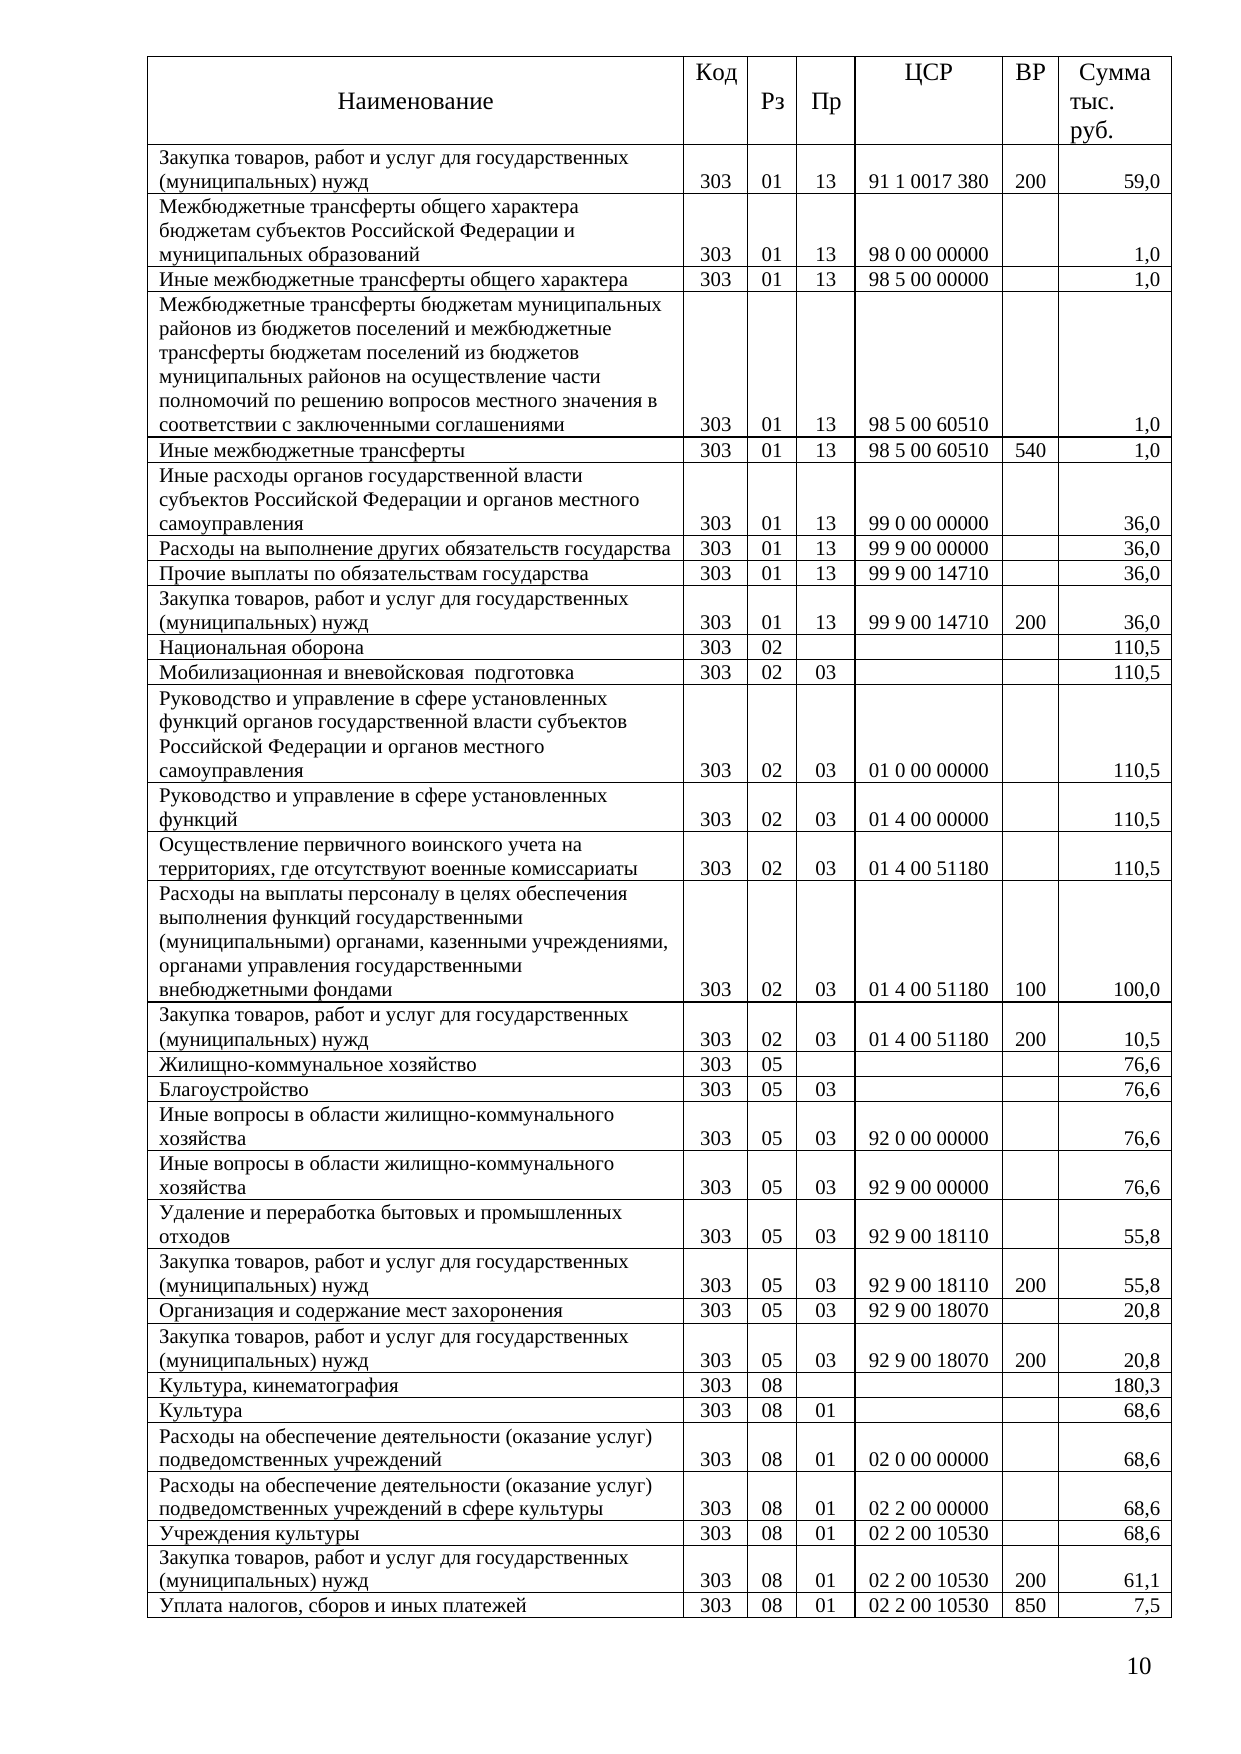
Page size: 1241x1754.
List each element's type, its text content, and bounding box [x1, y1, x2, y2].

table_cell 200 [1003, 1003, 1058, 1051]
table_cell 200 [1003, 586, 1058, 634]
table_cell 01 [748, 561, 796, 585]
table_cell 08 [748, 1593, 796, 1617]
table_cell 303 [684, 1521, 747, 1545]
table_cell 303 [684, 1472, 747, 1520]
table_cell 99 9 00 00000 [856, 536, 1002, 560]
table_cell Закупка товаров, работ и услуг для государственных (муниципальных) нужд [148, 1324, 683, 1372]
table_cell 13 [797, 586, 854, 634]
table_cell 05 [748, 1052, 796, 1076]
table_cell 98 5 00 00000 [856, 267, 1002, 291]
table_cell 01 [748, 536, 796, 560]
table_cell [1003, 1102, 1058, 1150]
table_cell 03 [797, 660, 854, 684]
table_cell Руководство и управление в сфере установленных функций [148, 783, 683, 831]
table_cell [1003, 1398, 1058, 1422]
table_cell 08 [748, 1521, 796, 1545]
table_cell [797, 635, 854, 659]
table_cell Расходы на выплаты персоналу в целях обеспечения выполнения функций государственными (муниципальными) органами, казенными учреждениями, органами управления государственными внебюджетными фондами [148, 881, 683, 1001]
table_cell 303 [684, 463, 747, 535]
table_cell 05 [748, 1299, 796, 1322]
table_cell 110,5 [1059, 635, 1171, 659]
table_cell [1003, 660, 1058, 684]
table_cell 303 [684, 1373, 747, 1397]
table_cell 03 [797, 832, 854, 880]
table_cell 02 0 00 00000 [856, 1423, 1002, 1471]
table_cell 303 [684, 536, 747, 560]
table_cell [797, 1373, 854, 1397]
table_cell 01 [797, 1472, 854, 1520]
table_cell 68,6 [1059, 1521, 1171, 1545]
table_cell 98 5 00 60510 [856, 292, 1002, 436]
table_cell 13 [797, 536, 854, 560]
table_cell [856, 1077, 1002, 1101]
table_cell 68,6 [1059, 1472, 1171, 1520]
table_cell [1003, 685, 1058, 782]
table_header ЦСР [856, 57, 1002, 143]
table_cell 03 [797, 1077, 854, 1101]
table_cell Руководство и управление в сфере установленных функций органов государственной власти субъектов Российской Федерации и органов местного самоуправления [148, 685, 683, 782]
table_cell 110,5 [1059, 685, 1171, 782]
table_cell 303 [684, 1398, 747, 1422]
table_cell [1003, 267, 1058, 291]
table_cell 13 [797, 292, 854, 436]
table_cell 303 [684, 1200, 747, 1248]
table_cell [1003, 1299, 1058, 1322]
table_cell 1,0 [1059, 292, 1171, 436]
table_cell 303 [684, 586, 747, 634]
table_cell Иные межбюджетные трансферты общего характера [148, 267, 683, 291]
table_cell 01 0 00 00000 [856, 685, 1002, 782]
table_cell 01 [797, 1521, 854, 1545]
table_cell [856, 1373, 1002, 1397]
table_cell Осуществление первичного воинского учета на территориях, где отсутствуют военные комиссариаты [148, 832, 683, 880]
table_cell [1003, 1423, 1058, 1471]
table_cell 03 [797, 881, 854, 1001]
table_cell 13 [797, 438, 854, 462]
table_cell 303 [684, 832, 747, 880]
table_cell [1003, 1521, 1058, 1545]
table_cell 03 [797, 1249, 854, 1297]
table_cell [1003, 536, 1058, 560]
table_cell 200 [1003, 145, 1058, 193]
table_cell 100 [1003, 881, 1058, 1001]
table_cell 01 [748, 438, 796, 462]
table_cell 08 [748, 1373, 796, 1397]
table_cell 01 4 00 00000 [856, 783, 1002, 831]
table_cell 08 [748, 1546, 796, 1592]
table_cell 76,6 [1059, 1151, 1171, 1199]
table_cell [1003, 1077, 1058, 1101]
table_cell Иные межбюджетные трансферты [148, 438, 683, 462]
table_cell 03 [797, 685, 854, 782]
table_cell 03 [797, 1003, 854, 1051]
table_cell 303 [684, 1249, 747, 1297]
table_cell 03 [797, 1200, 854, 1248]
table_cell 01 [748, 145, 796, 193]
table_cell 92 9 00 18110 [856, 1200, 1002, 1248]
table_cell 303 [684, 267, 747, 291]
table_cell Расходы на выполнение других обязательств государства [148, 536, 683, 560]
table_cell [1003, 1373, 1058, 1397]
table_cell 13 [797, 561, 854, 585]
table_cell 303 [684, 783, 747, 831]
table_cell 303 [684, 1299, 747, 1322]
table_cell 100,0 [1059, 881, 1171, 1001]
table_cell 01 [748, 292, 796, 436]
table_cell Жилищно-коммунальное хозяйство [148, 1052, 683, 1076]
table_cell 76,6 [1059, 1102, 1171, 1150]
table_cell 99 9 00 14710 [856, 586, 1002, 634]
table_cell Благоустройство [148, 1077, 683, 1101]
table_cell 59,0 [1059, 145, 1171, 193]
table_cell 01 [748, 586, 796, 634]
table_cell [1003, 561, 1058, 585]
table_cell 200 [1003, 1546, 1058, 1592]
table_cell Закупка товаров, работ и услуг для государственных (муниципальных) нужд [148, 586, 683, 634]
table_cell Закупка товаров, работ и услуг для государственных (муниципальных) нужд [148, 1003, 683, 1051]
table_cell 180,3 [1059, 1373, 1171, 1397]
table_cell 02 2 00 10530 [856, 1593, 1002, 1617]
table_cell Прочие выплаты по обязательствам государства [148, 561, 683, 585]
table_cell 303 [684, 1077, 747, 1101]
table_cell 13 [797, 267, 854, 291]
table_cell 92 9 00 18110 [856, 1249, 1002, 1297]
table_cell 02 [748, 881, 796, 1001]
table_cell 55,8 [1059, 1249, 1171, 1297]
table_cell 303 [684, 1423, 747, 1471]
table_cell 303 [684, 292, 747, 436]
table_cell 02 [748, 635, 796, 659]
table_cell 05 [748, 1249, 796, 1297]
table_cell 01 [797, 1423, 854, 1471]
table_cell [1003, 832, 1058, 880]
table_cell [1003, 1200, 1058, 1248]
table_cell 92 9 00 18070 [856, 1299, 1002, 1322]
table_cell 850 [1003, 1593, 1058, 1617]
table_cell Культура, кинематография [148, 1373, 683, 1397]
table_cell 01 [797, 1593, 854, 1617]
table_cell 303 [684, 881, 747, 1001]
table_cell 36,0 [1059, 586, 1171, 634]
table_cell [856, 1052, 1002, 1076]
table_cell 05 [748, 1324, 796, 1372]
table_cell 01 4 00 51180 [856, 881, 1002, 1001]
table_cell 01 [748, 463, 796, 535]
table_cell Иные вопросы в области жилищно-коммунального хозяйства [148, 1102, 683, 1150]
table_cell Закупка товаров, работ и услуг для государственных (муниципальных) нужд [148, 1249, 683, 1297]
table_cell 02 [748, 1003, 796, 1051]
table_cell 02 [748, 783, 796, 831]
table_cell Культура [148, 1398, 683, 1422]
table_cell 92 9 00 00000 [856, 1151, 1002, 1199]
table_cell 01 [748, 194, 796, 266]
table_cell 303 [684, 635, 747, 659]
table_cell Мобилизационная и вневойсковая подготовка [148, 660, 683, 684]
table_cell 303 [684, 1151, 747, 1199]
table_cell Межбюджетные трансферты общего характера бюджетам субъектов Российской Федерации и муниципальных образований [148, 194, 683, 266]
table_cell 303 [684, 438, 747, 462]
table_cell [1003, 783, 1058, 831]
table_cell 13 [797, 194, 854, 266]
table_cell [1003, 292, 1058, 436]
table_cell 110,5 [1059, 660, 1171, 684]
table_header ВР [1003, 57, 1058, 143]
table_cell Закупка товаров, работ и услуг для государственных (муниципальных) нужд [148, 1546, 683, 1592]
table_cell Национальная оборона [148, 635, 683, 659]
table_cell Межбюджетные трансферты бюджетам муниципальных районов из бюджетов поселений и межбюджетные трансферты бюджетам поселений из бюджетов муниципальных районов на осуществление части полномочий по решению вопросов местного значения в соответствии с заключенными соглашениями [148, 292, 683, 436]
table_cell 36,0 [1059, 463, 1171, 535]
table_cell 76,6 [1059, 1052, 1171, 1076]
table_cell 1,0 [1059, 194, 1171, 266]
table_cell 200 [1003, 1324, 1058, 1372]
table_cell Расходы на обеспечение деятельности (оказание услуг) подведомственных учреждений [148, 1423, 683, 1471]
table_header Наименование [148, 57, 683, 143]
table_cell 36,0 [1059, 536, 1171, 560]
table_cell 03 [797, 783, 854, 831]
table_cell 99 9 00 14710 [856, 561, 1002, 585]
table_cell 303 [684, 145, 747, 193]
table_cell 99 0 00 00000 [856, 463, 1002, 535]
table_cell 303 [684, 1003, 747, 1051]
table_cell 01 4 00 51180 [856, 1003, 1002, 1051]
table_cell 303 [684, 1052, 747, 1076]
table_cell 01 4 00 51180 [856, 832, 1002, 880]
table_cell 98 0 00 00000 [856, 194, 1002, 266]
table_cell 303 [684, 1546, 747, 1592]
table_cell 1,0 [1059, 267, 1171, 291]
table_cell [1003, 1052, 1058, 1076]
table_header Рз [748, 57, 796, 143]
table_cell 303 [684, 194, 747, 266]
table_cell Учреждения культуры [148, 1521, 683, 1545]
table_cell 92 0 00 00000 [856, 1102, 1002, 1150]
table_cell [856, 1398, 1002, 1422]
table_cell 13 [797, 145, 854, 193]
table_cell 02 [748, 685, 796, 782]
table_cell [1003, 1151, 1058, 1199]
table_cell Уплата налогов, сборов и иных платежей [148, 1593, 683, 1617]
table_cell 05 [748, 1151, 796, 1199]
table_cell 92 9 00 18070 [856, 1324, 1002, 1372]
table_cell 01 [748, 267, 796, 291]
table_cell 01 [797, 1546, 854, 1592]
table_cell 02 2 00 00000 [856, 1472, 1002, 1520]
table_cell 303 [684, 561, 747, 585]
table_cell 01 [797, 1398, 854, 1422]
table_cell 303 [684, 660, 747, 684]
table_cell 08 [748, 1398, 796, 1422]
table_cell 05 [748, 1102, 796, 1150]
table_cell [856, 635, 1002, 659]
table_header Сумма тыс. руб. [1059, 57, 1171, 143]
table_cell 91 1 0017 380 [856, 145, 1002, 193]
table_header Код [684, 57, 747, 143]
table_cell 13 [797, 463, 854, 535]
table_cell [1003, 1472, 1058, 1520]
table_cell 303 [684, 1593, 747, 1617]
table_cell 98 5 00 60510 [856, 438, 1002, 462]
table_cell [1003, 463, 1058, 535]
table_cell 68,6 [1059, 1423, 1171, 1471]
table_cell Иные вопросы в области жилищно-коммунального хозяйства [148, 1151, 683, 1199]
table_cell 303 [684, 685, 747, 782]
table_cell Иные расходы органов государственной власти субъектов Российской Федерации и органов местного самоуправления [148, 463, 683, 535]
table_cell Расходы на обеспечение деятельности (оказание услуг) подведомственных учреждений в сфере культуры [148, 1472, 683, 1520]
table_header Пр [797, 57, 854, 143]
table_cell 03 [797, 1324, 854, 1372]
table_cell 303 [684, 1324, 747, 1372]
table_cell 303 [684, 1102, 747, 1150]
table_cell Организация и содержание мест захоронения [148, 1299, 683, 1322]
table_cell 55,8 [1059, 1200, 1171, 1248]
table_cell [856, 660, 1002, 684]
table_cell 05 [748, 1077, 796, 1101]
table_cell 10,5 [1059, 1003, 1171, 1051]
table_cell 02 [748, 832, 796, 880]
table_cell 61,1 [1059, 1546, 1171, 1592]
table_cell 08 [748, 1423, 796, 1471]
table_cell 110,5 [1059, 832, 1171, 880]
table_cell Удаление и переработка бытовых и промышленных отходов [148, 1200, 683, 1248]
table_cell 1,0 [1059, 438, 1171, 462]
table_cell [1003, 635, 1058, 659]
table_cell 20,8 [1059, 1324, 1171, 1372]
table_cell 03 [797, 1299, 854, 1322]
table_cell 7,5 [1059, 1593, 1171, 1617]
table_cell 02 2 00 10530 [856, 1546, 1002, 1592]
table_cell 540 [1003, 438, 1058, 462]
table_cell 20,8 [1059, 1299, 1171, 1322]
table_cell [797, 1052, 854, 1076]
table_cell 68,6 [1059, 1398, 1171, 1422]
table_cell 02 [748, 660, 796, 684]
table_cell 110,5 [1059, 783, 1171, 831]
table_cell 36,0 [1059, 561, 1171, 585]
table_cell 03 [797, 1151, 854, 1199]
table_cell Закупка товаров, работ и услуг для государственных (муниципальных) нужд [148, 145, 683, 193]
table_cell 76,6 [1059, 1077, 1171, 1101]
table_cell 200 [1003, 1249, 1058, 1297]
table_cell [1003, 194, 1058, 266]
table_cell 02 2 00 10530 [856, 1521, 1002, 1545]
table_cell 05 [748, 1200, 796, 1248]
table_cell 08 [748, 1472, 796, 1520]
table_cell 03 [797, 1102, 854, 1150]
